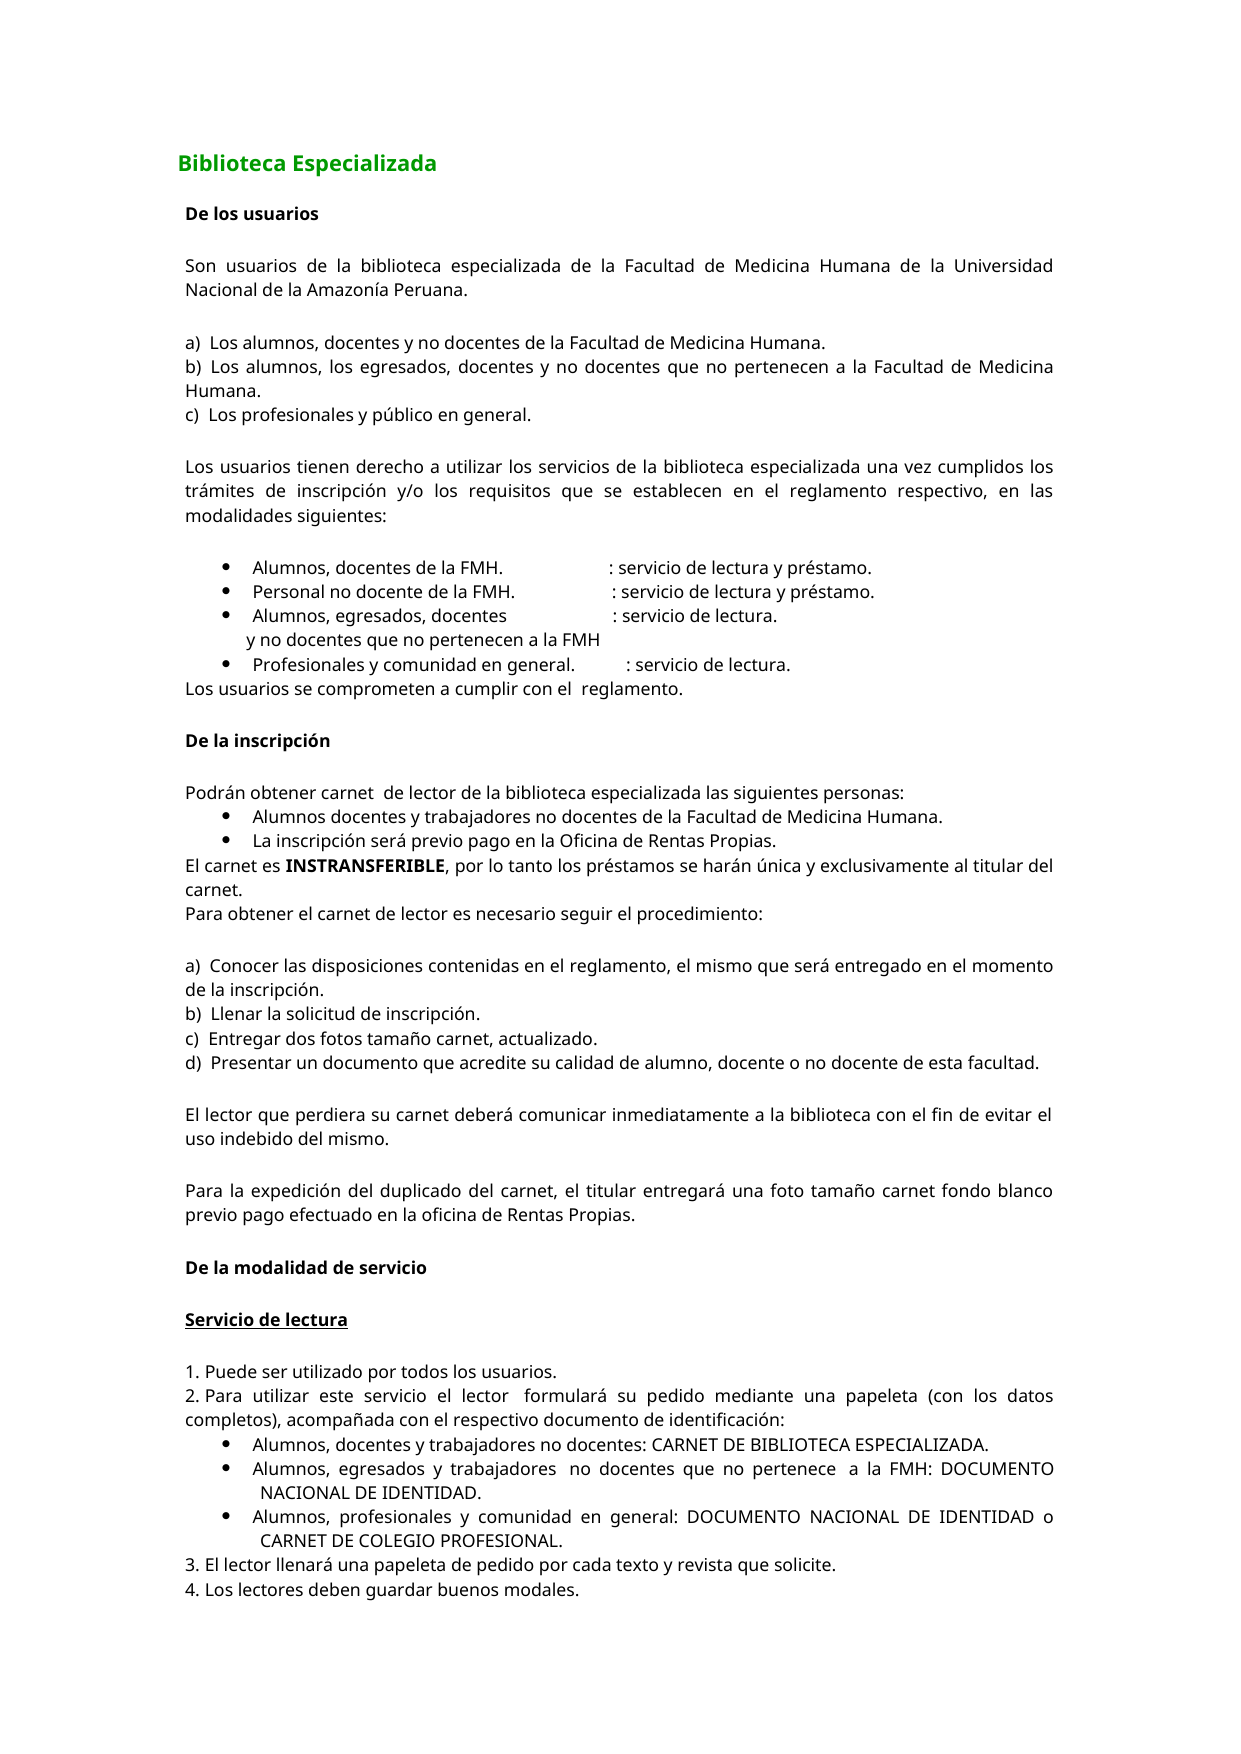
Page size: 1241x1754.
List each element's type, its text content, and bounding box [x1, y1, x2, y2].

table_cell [177, 202, 1062, 1601]
table_header Biblioteca Especializada [177, 148, 1063, 202]
